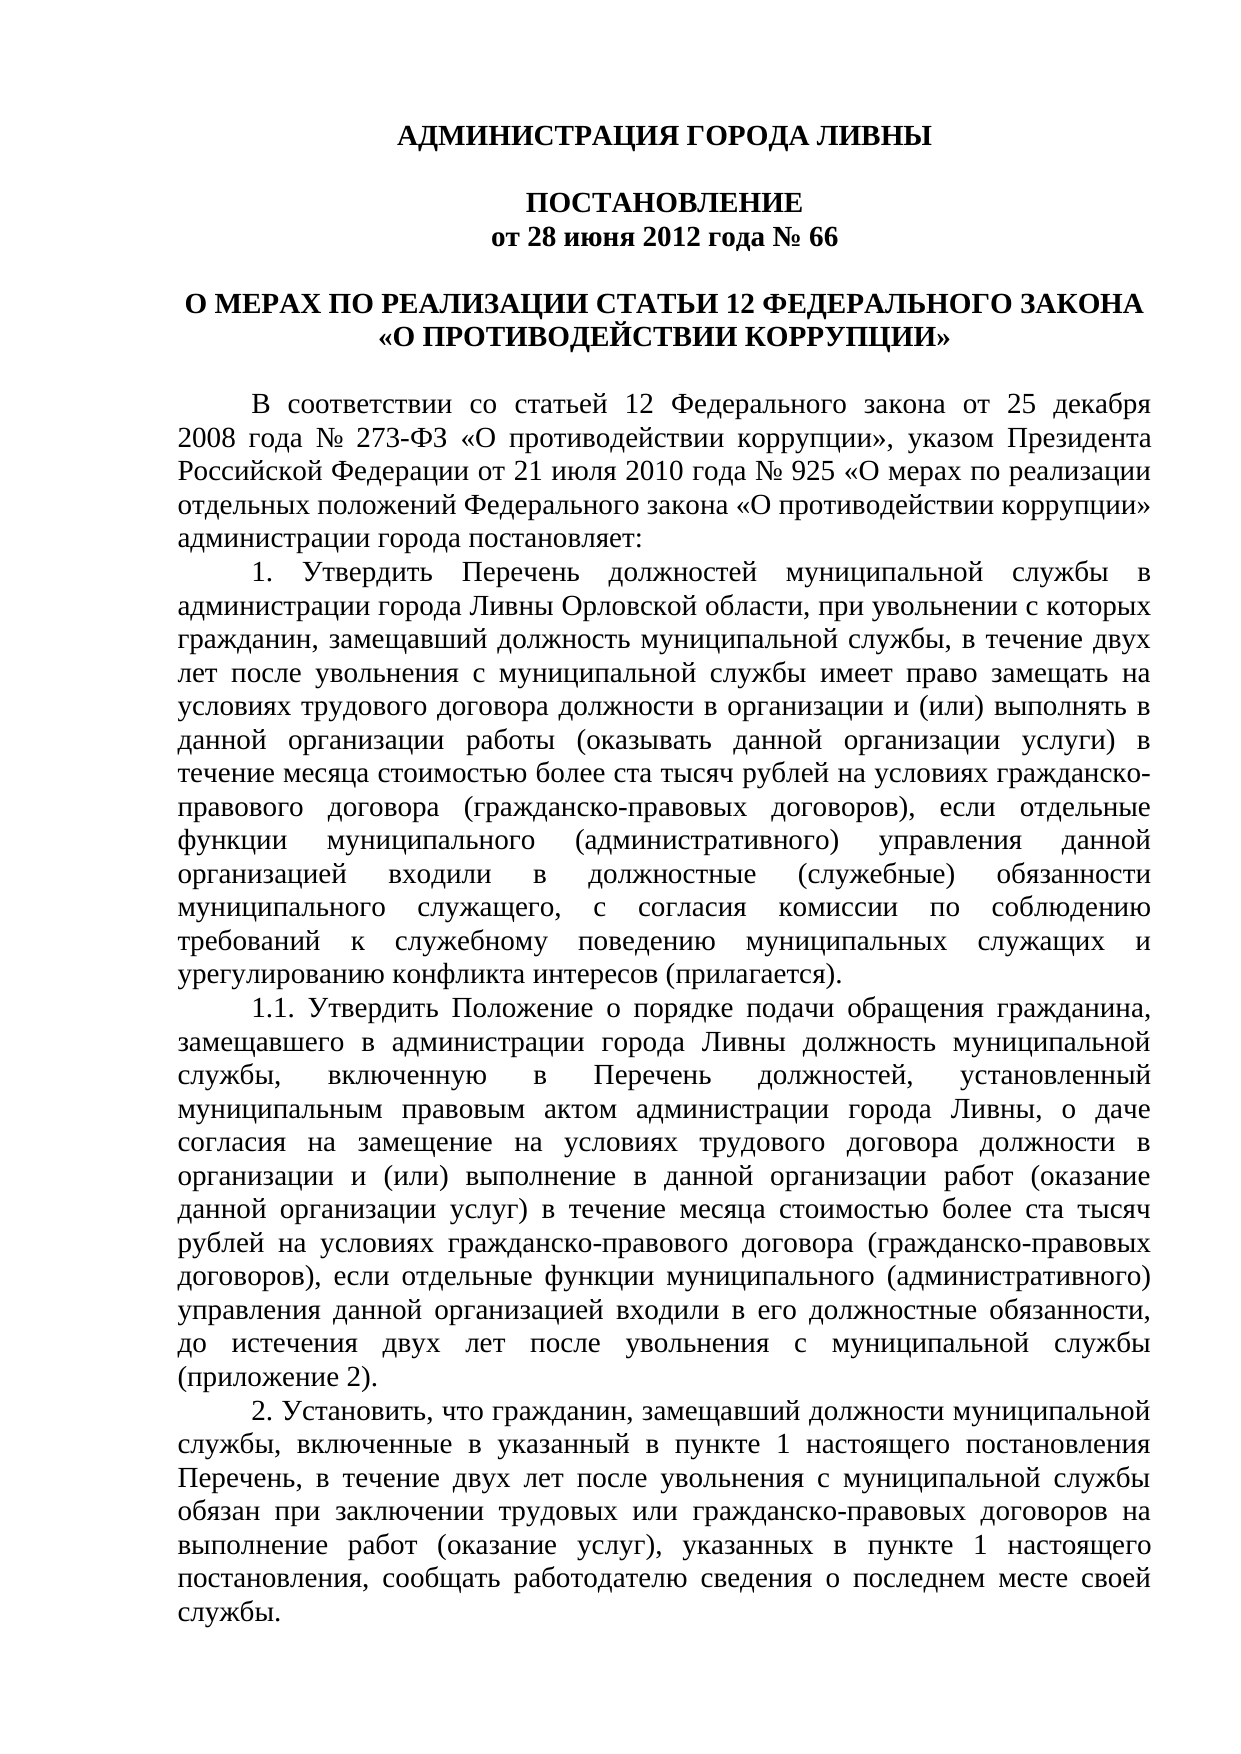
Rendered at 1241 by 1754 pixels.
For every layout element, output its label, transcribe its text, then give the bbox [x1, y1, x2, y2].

text 2. Установить, что гражданин, замещавший должности муниципальной службы, включенные в указанный в пункте 1 настоящего постановления Перечень, в течение двух лет после увольнения с муниципальной службы обязан при заключении трудовых или гражданско-правовых договоров на выполнение работ (оказание услуг), указанных в пункте 1 настоящего постановления, сообщать работодателю сведения о последнем месте своей службы. [177, 1393, 1152, 1627]
text 1.1. Утвердить Положение о порядке подачи обращения гражданина, замещавшего в администрации города Ливны должность муниципальной службы, включенную в Перечень должностей, установленный муниципальным правовым актом администрации города Ливны, о даче согласия на замещение на условиях трудового договора должности в организации и (или) выполнение в данной организации работ (оказание данной организации услуг) в течение месяца стоимостью более ста тысяч рублей на условиях гражданско-правового договора (гражданско-правовых договоров), если отдельные функции муниципального (административного) управления данной организацией входили в его должностные обязанности, до истечения двух лет после увольнения с муниципальной службы (приложение 2). [177, 990, 1152, 1393]
text В соответствии со статьей 12 Федерального закона от 25 декабря 2008 года № 273-ФЗ «О противодействии коррупции», указом Президента Российской Федерации от 21 июля 2010 года № 925 «О мерах по реализации отдельных положений Федерального закона «О противодействии коррупции» администрации города постановляет: [177, 386, 1152, 554]
title ПОСТАНОВЛЕНИЕ [177, 185, 1152, 219]
text 1. Утвердить Перечень должностей муниципальной службы в администрации города Ливны Орловской области, при увольнении с которых гражданин, замещавший должность муниципальной службы, в течение двух лет после увольнения с муниципальной службы имеет право замещать на условиях трудового договора должности в организации и (или) выполнять в данной организации работы (оказывать данной организации услуги) в течение месяца стоимостью более ста тысяч рублей на условиях гражданско-правового договора (гражданско-правовых договоров), если отдельные функции муниципального (административного) управления данной организацией входили в должностные (служебные) обязанности муниципального служащего, с согласия комиссии по соблюдению требований к служебному поведению муниципальных служащих и урегулированию конфликта интересов (прилагается). [177, 554, 1152, 990]
title от 28 июня 2012 года № 66 [177, 219, 1152, 252]
title АДМИНИСТРАЦИЯ ГОРОДА ЛИВНЫ [177, 118, 1152, 152]
title О МЕРАХ ПО РЕАЛИЗАЦИИ СТАТЬИ 12 ФЕДЕРАЛЬНОГО ЗАКОНА [177, 286, 1152, 319]
title «О ПРОТИВОДЕЙСТВИИ КОРРУПЦИИ» [177, 319, 1152, 353]
